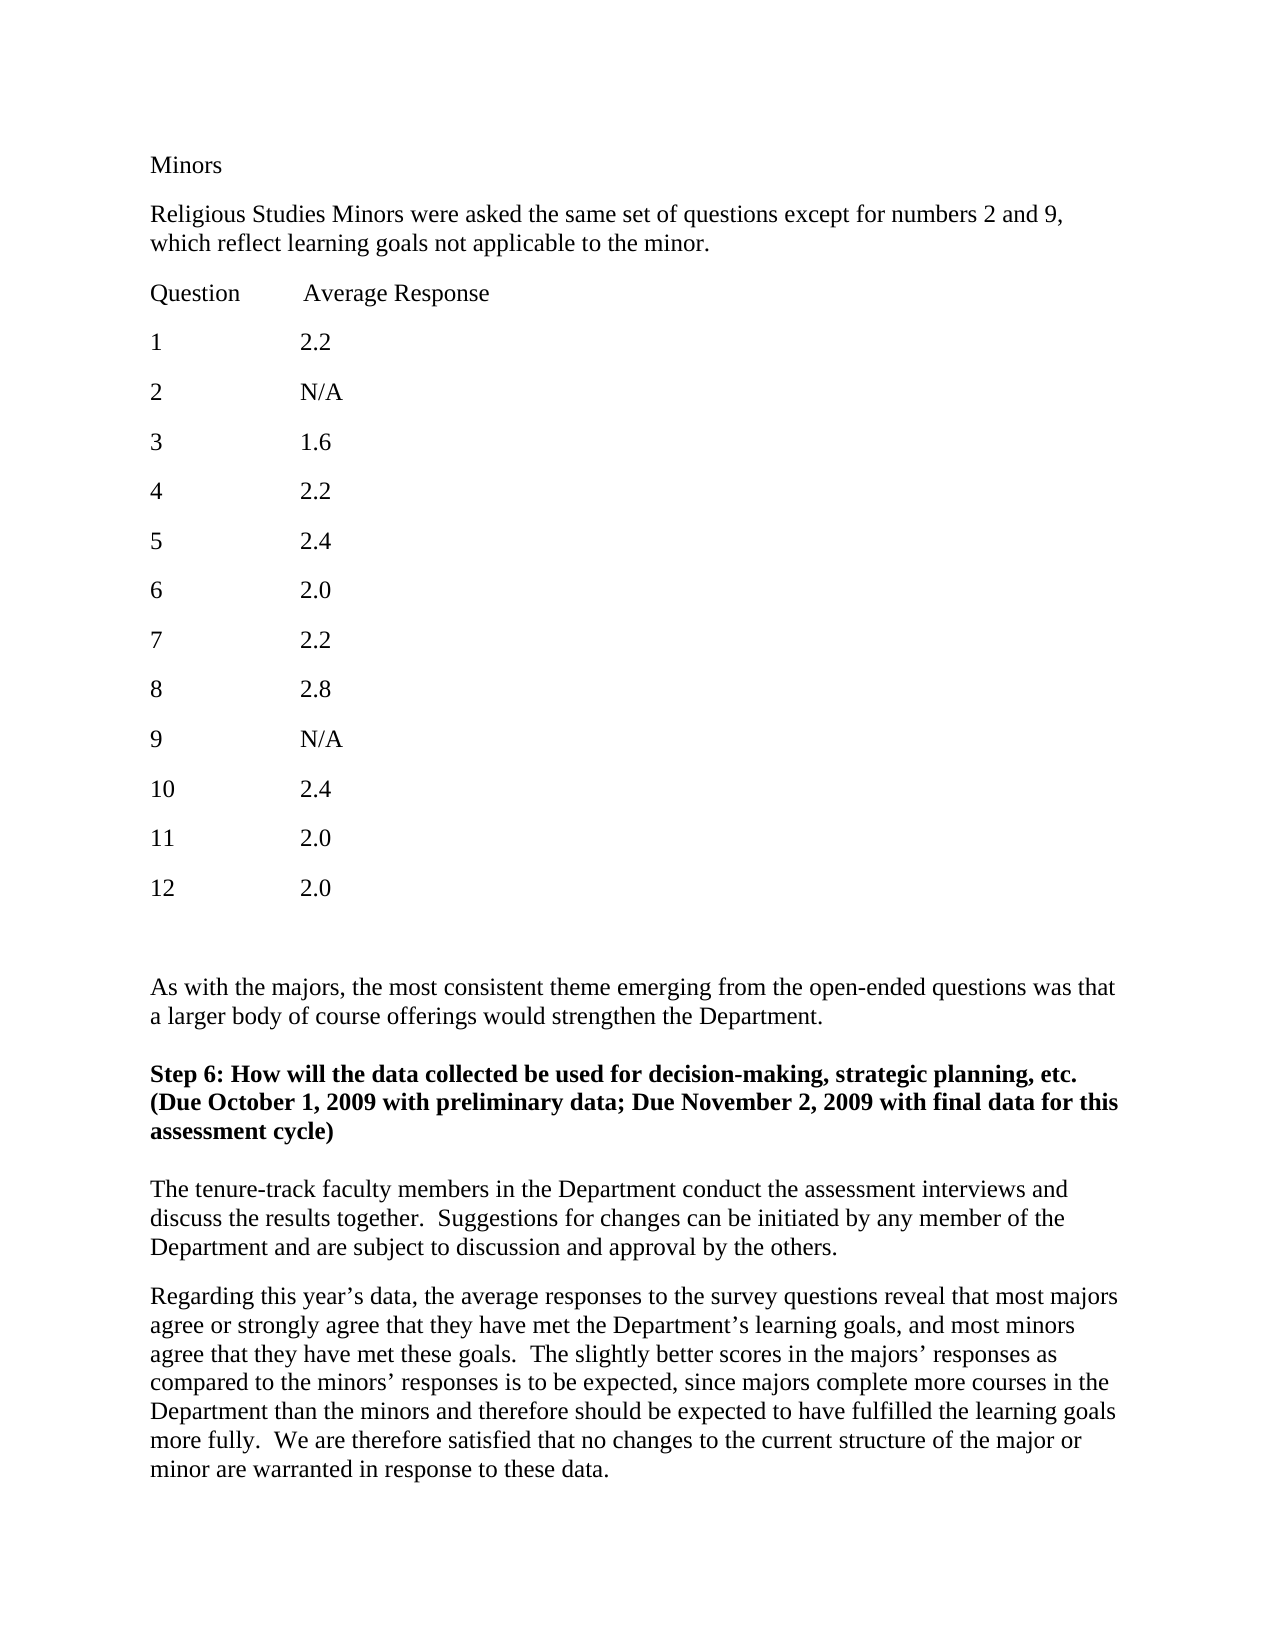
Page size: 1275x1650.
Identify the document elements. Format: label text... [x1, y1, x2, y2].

text 9 N/A [150, 724, 1125, 753]
text 11 2.0 [150, 823, 1125, 852]
text 5 2.4 [150, 526, 1125, 554]
text As with the majors, the most consistent theme emerging from the open-ended questions was that a larger body of course offerings would strengthen the Department. [150, 972, 1125, 1029]
text 3 1.6 [150, 427, 1125, 455]
text Minors [150, 150, 1125, 179]
text 2 N/A [150, 377, 1125, 406]
text 4 2.2 [150, 476, 1125, 505]
text 7 2.2 [150, 625, 1125, 654]
text Regarding this year’s data, the average responses to the survey questions reveal that most majors agree or strongly agree that they have met the Department’s learning goals, and most minors agree that they have met these goals. The slightly better scores in the majors’ responses as compared to the minors’ responses is to be expected, since majors complete more courses in the Department than the minors and therefore should be expected to have fulfilled the learning goals more fully. We are therefore satisfied that no changes to the current structure of the major or minor are warranted in response to these data. [150, 1281, 1125, 1482]
text Step 6: How will the data collected be used for decision-making, strategic planning, etc. (Due October 1, 2009 with preliminary data; Due November 2, 2009 with final data for this assessment cycle) [150, 1059, 1125, 1145]
text 8 2.8 [150, 674, 1125, 703]
text 12 2.0 [150, 873, 1125, 902]
text Religious Studies Minors were asked the same set of questions except for numbers 2 and 9, which reflect learning goals not applicable to the minor. [150, 199, 1125, 257]
text The tenure-track faculty members in the Department conduct the assessment interviews and discuss the results together. Suggestions for changes can be initiated by any member of the Department and are subject to discussion and approval by the others. [150, 1174, 1125, 1260]
text Question Average Response [150, 278, 1125, 307]
text 10 2.4 [150, 774, 1125, 802]
text 6 2.0 [150, 575, 1125, 604]
text 1 2.2 [150, 327, 1125, 356]
